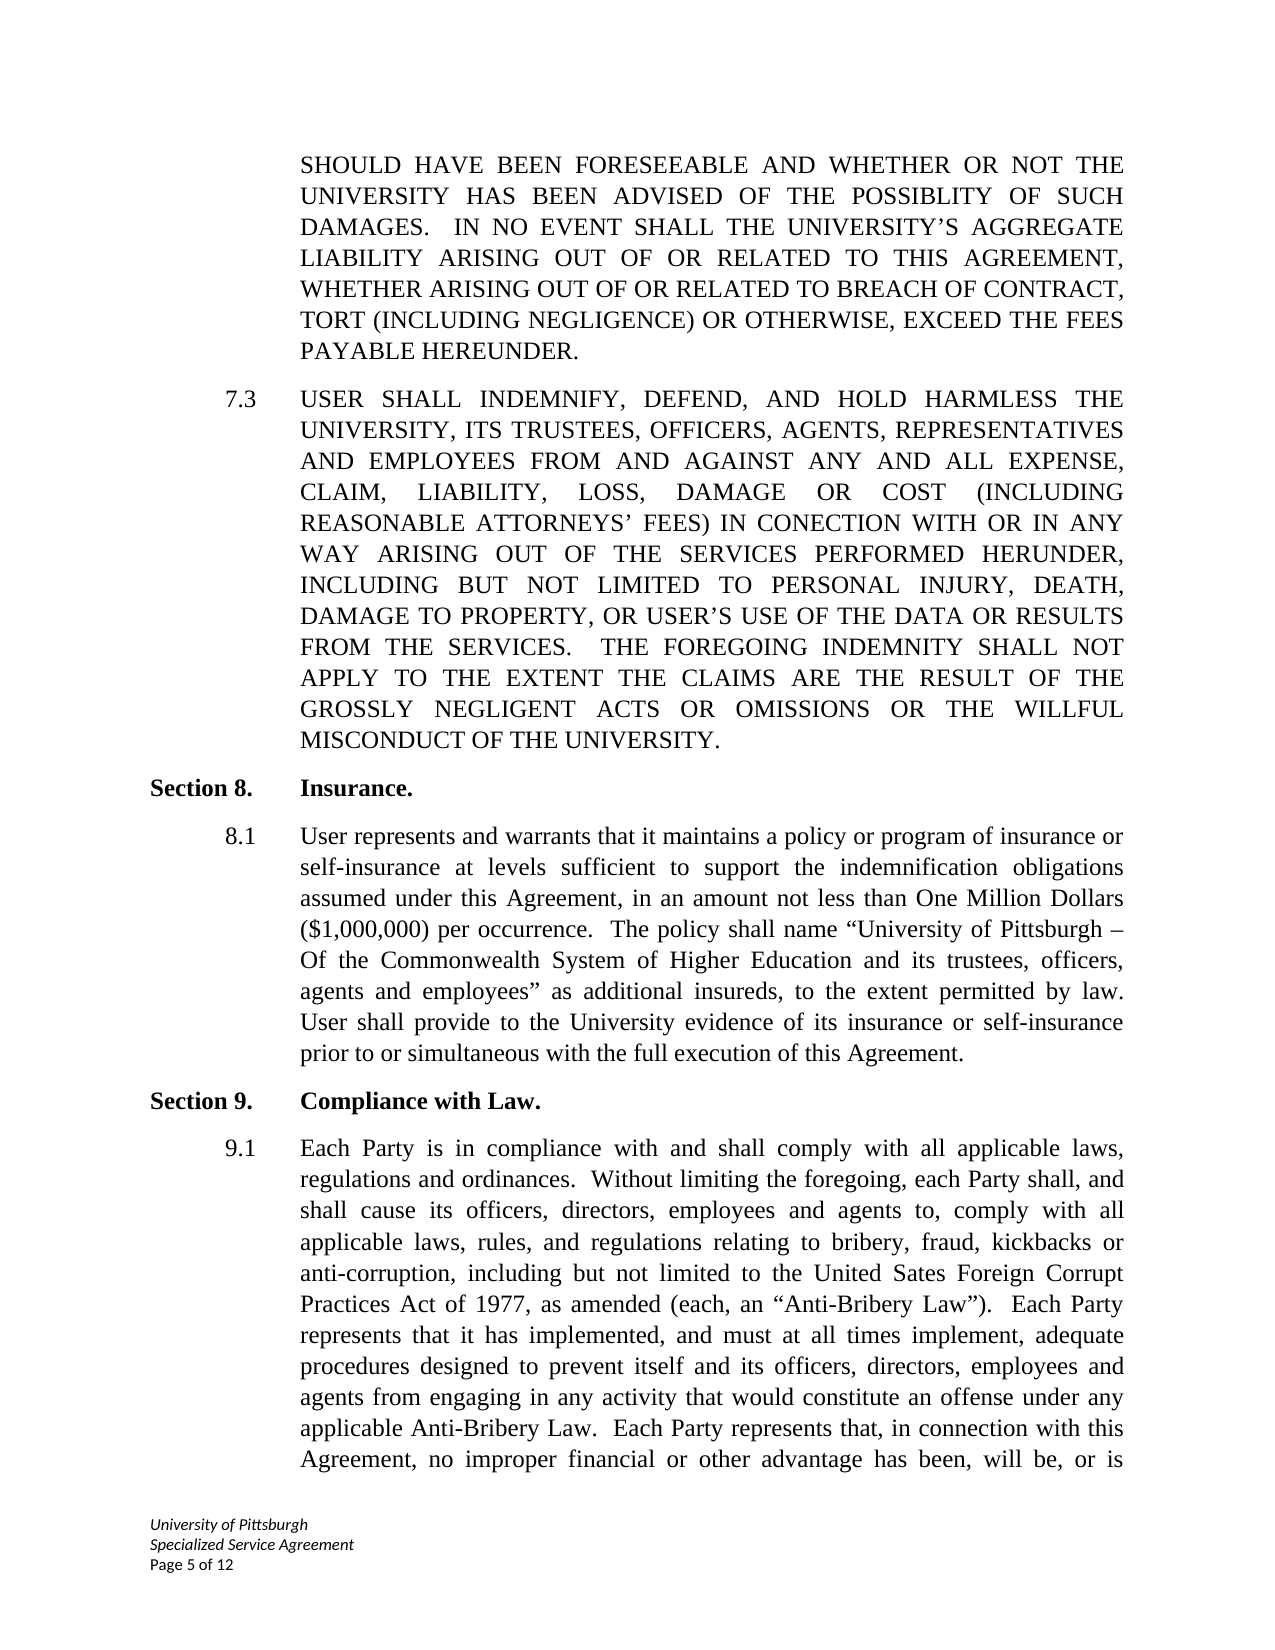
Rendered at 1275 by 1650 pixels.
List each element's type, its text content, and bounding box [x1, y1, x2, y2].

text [225, 1133, 1125, 1473]
text 8.1 User represents and warrants that it maintains a policy or program of insurance or self-insurance at levels sufficient to support the indemnification obligations assumed under this Agreement, in an amount not less than One Million Dollars ($1,000,000) per occurrence. The policy shall name “University of Pittsburgh – Of the Commonwealth System of Higher Education and its trustees, officers, agents and employees” as additional insureds, to the extent permitted by law. User shall provide to the University evidence of its insurance or self-insurance prior to or simultaneous with the full execution of this Agreement. [225, 821, 1125, 1067]
text Section 9. Compliance with Law. [150, 1086, 1125, 1114]
text Section 8. Insurance. [150, 773, 1125, 802]
text 7.3 USER SHALL INDEMNIFY, DEFEND, AND HOLD HARMLESS THE UNIVERSITY, ITS TRUSTEES, OFFICERS, AGENTS, REPRESENTATIVES AND EMPLOYEES FROM AND AGAINST ANY AND ALL EXPENSE, CLAIM, LIABILITY, LOSS, DAMAGE OR COST (INCLUDING REASONABLE ATTORNEYS’ FEES) IN CONECTION WITH OR IN ANY WAY ARISING OUT OF THE SERVICES PERFORMED HERUNDER, INCLUDING BUT NOT LIMITED TO PERSONAL INJURY, DEATH, DAMAGE TO PROPERTY, OR USER’S USE OF THE DATA OR RESULTS FROM THE SERVICES. THE FOREGOING INDEMNITY SHALL NOT APPLY TO THE EXTENT THE CLAIMS ARE THE RESULT OF THE GROSSLY NEGLIGENT ACTS OR OMISSIONS OR THE WILLFUL MISCONDUCT OF THE UNIVERSITY. [225, 384, 1125, 754]
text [225, 150, 1125, 365]
